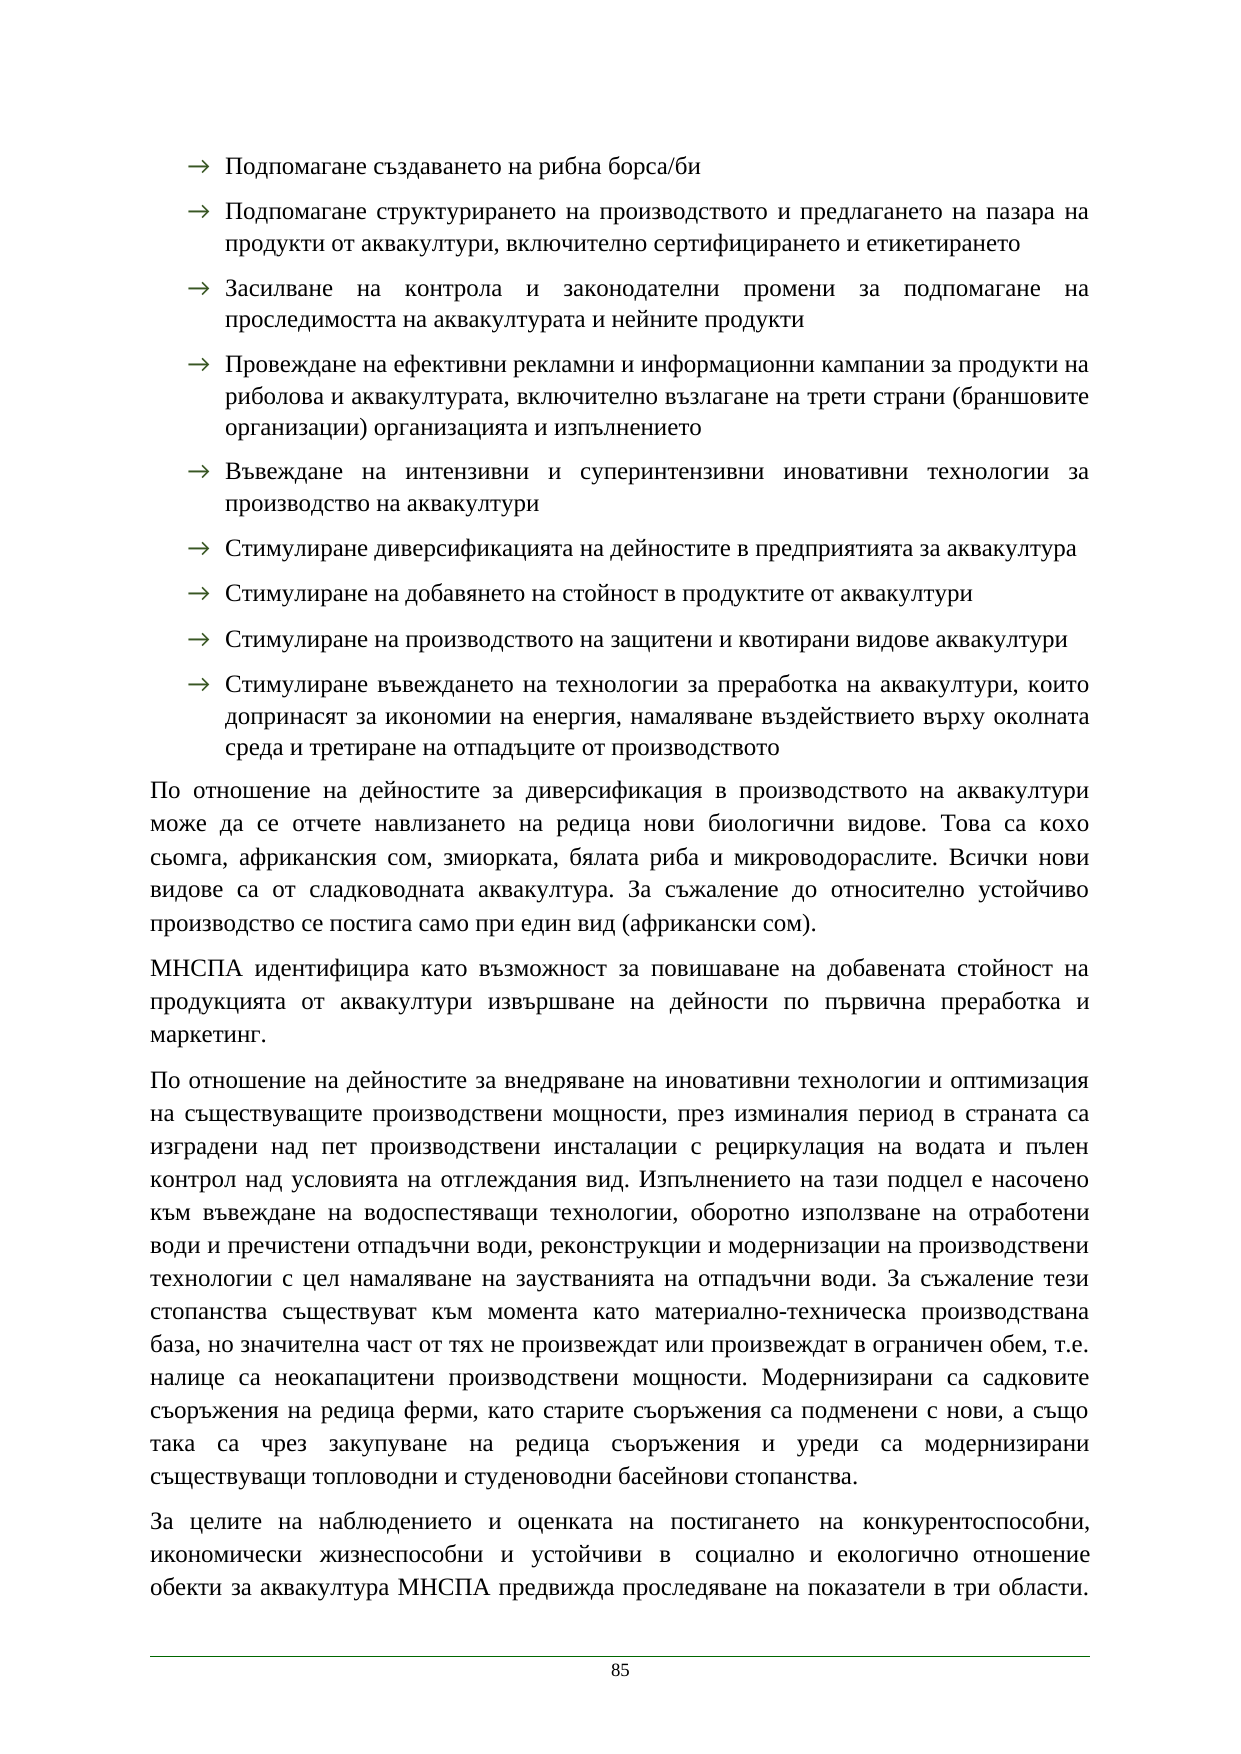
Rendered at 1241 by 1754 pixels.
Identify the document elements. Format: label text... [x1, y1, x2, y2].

list Стимулиране на производството на защитени и квотирани видове аквакултури [187, 623, 1090, 653]
list Провеждане на ефективни рекламни и информационни кампании за продукти на риболова и аквакултурата, включително възлагане на трети страни (браншовите организации) организацията и изпълнението [187, 348, 1090, 441]
text По отношение на дейностите за внедряване на иновативни технологии и оптимизация на съществуващите производствени мощности, през изминалия период в страната са изградени над пет производствени инсталации с рециркулация на водата и пълен контрол над условията на отглеждания вид. Изпълнението на тази подцел е насочено към въвеждане на водоспестяващи технологии, оборотно използване на отработени води и пречистени отпадъчни води, реконструкции и модернизации на производствени технологии с цел намаляване на заустванията на отпадъчни води. За съжаление тези стопанства съществуват към момента като материално-техническа производствана база, но значителна част от тях не произвеждат или произвеждат в ограничен обем, т.е. налице са неокапацитени производствени мощности. Модернизирани са садковите съоръжения на редица ферми, като старите съоръжения са подменени с нови, а също така са чрез закупуване на редица съоръжения и уреди са модернизирани съществуващи топловодни и студеноводни басейнови стопанства. [150, 1065, 1090, 1490]
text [150, 1506, 1090, 1601]
text По отношение на дейностите за диверсификация в производството на аквакултури може да се отчете навлизането на редица нови биологични видове. Това са кохо сьомга, африканския сом, змиорката, бялата риба и микроводораслите. Всички нови видове са от сладководната аквакултура. За съжаление до относително устойчиво производство се постига само при един вид (африкански сом). [150, 776, 1090, 936]
list Засилване на контрола и законодателни промени за подпомагане на проследимостта на аквакултурата и нейните продукти [187, 272, 1090, 333]
list Подпомагане структурирането на производството и предлагането на пазара на продукти от аквакултури, включително сертифицирането и етикетирането [187, 195, 1090, 257]
list Стимулиране диверсификацията на дейностите в предприятията за аквакултура [187, 532, 1090, 562]
text МНСПА идентифицира като възможност за повишаване на добавената стойност на продукцията от аквакултури извършване на дейности по първична преработка и маркетинг. [150, 953, 1090, 1048]
list Стимулиране на добавянето на стойност в продуктите от аквакултури [187, 577, 1090, 608]
list Подпомагане създаването на рибна борса/би [187, 150, 1090, 181]
list Стимулиране въвеждането на технологии за преработка на аквакултури, които допринасят за икономии на енергия, намаляване въздействието върху околната среда и третиране на отпадъците от производството [187, 668, 1090, 761]
list Въвеждане на интензивни и суперинтензивни иновативни технологии за производство на аквакултури [187, 456, 1090, 517]
